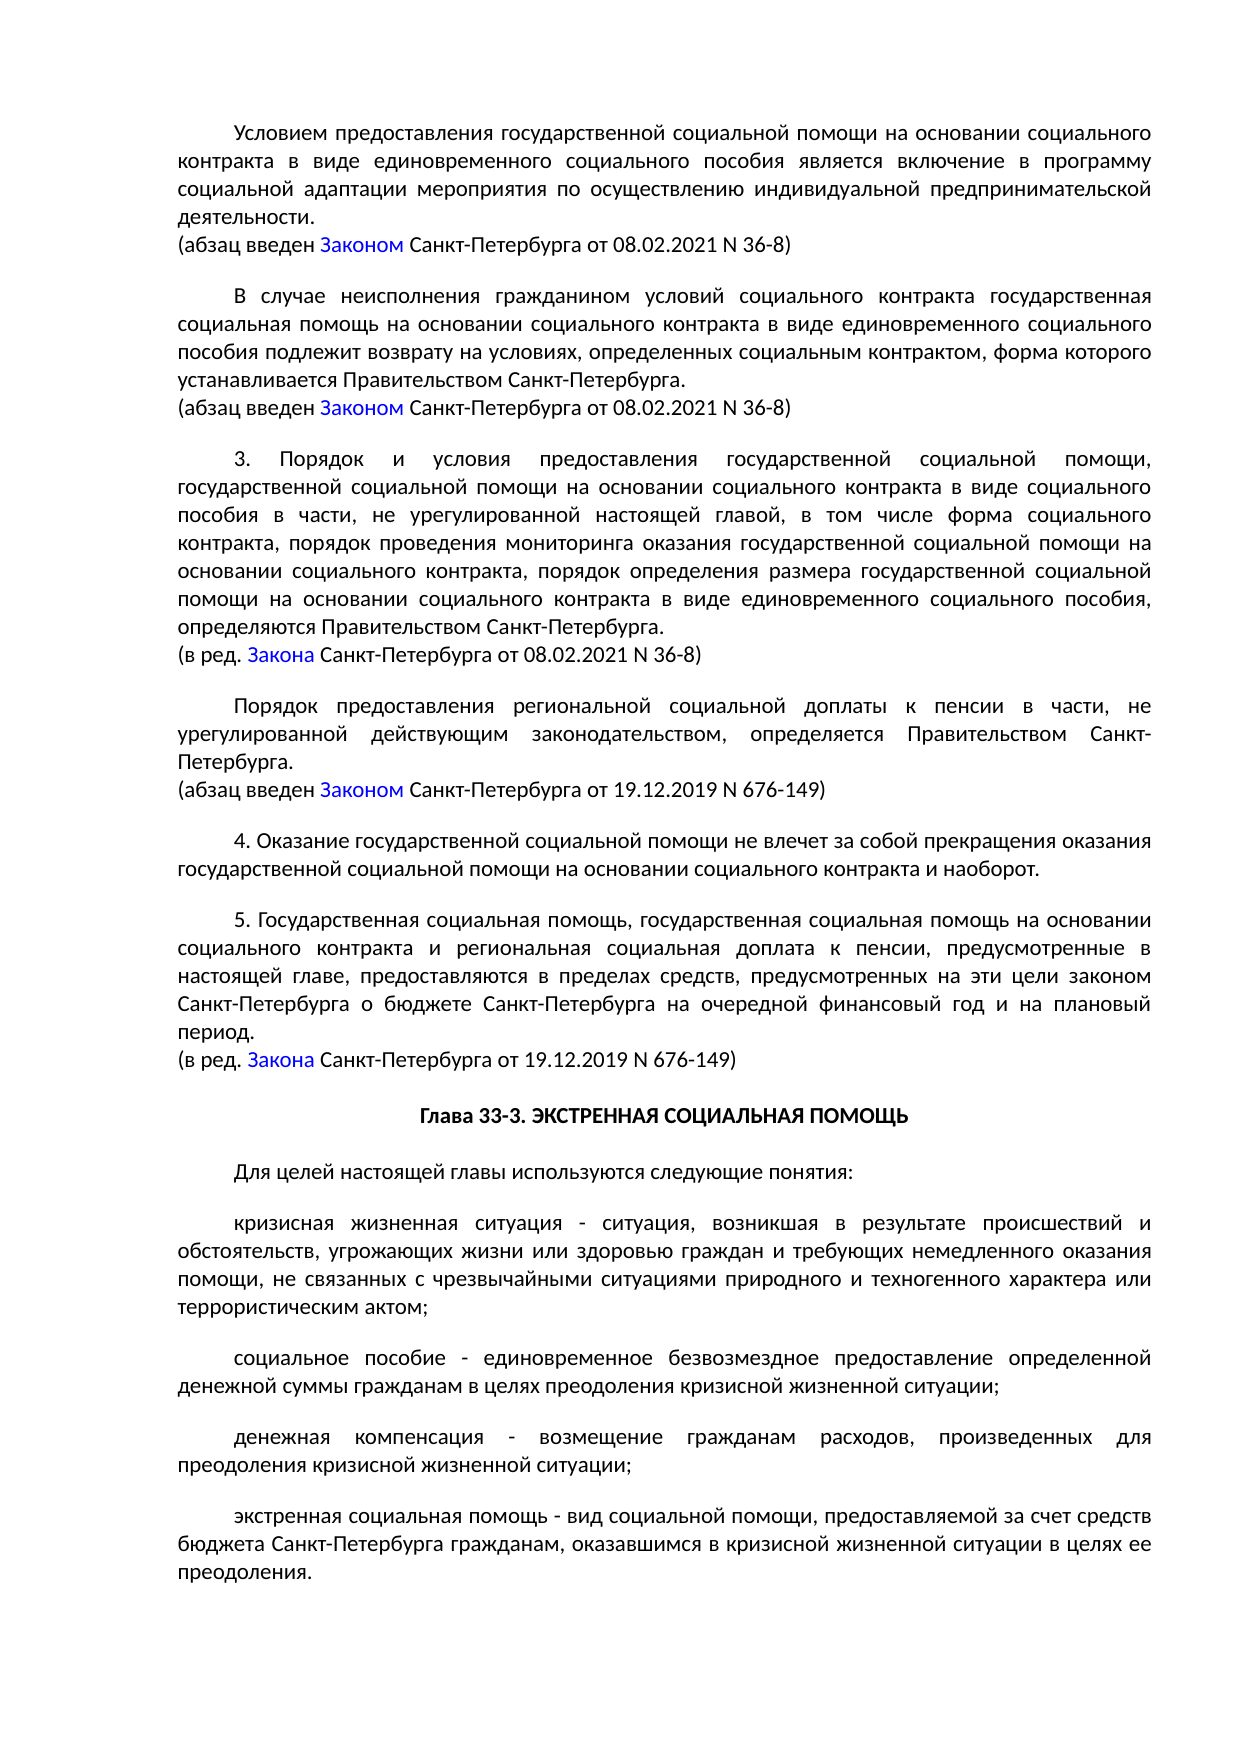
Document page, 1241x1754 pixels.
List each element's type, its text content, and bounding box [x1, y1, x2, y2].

text (в ред. Закона Санкт-Петербурга от 08.02.2021 N 36-8) [177, 640, 1152, 668]
text 3. Порядок и условия предоставления государственной социальной помощи, государственной социальной помощи на основании социального контракта в виде социального пособия в части, не урегулированной настоящей главой, в том числе форма социального контракта, порядок проведения мониторинга оказания государственной социальной помощи на основании социального контракта, порядок определения размера государственной социальной помощи на основании социального контракта в виде единовременного социального пособия, определяются Правительством Санкт-Петербурга. [177, 444, 1152, 640]
text денежная компенсация - возмещение гражданам расходов, произведенных для преодоления кризисной жизненной ситуации; [177, 1422, 1152, 1478]
text Условием предоставления государственной социальной помощи на основании социального контракта в виде единовременного социального пособия является включение в программу социальной адаптации мероприятия по осуществлению индивидуальной предпринимательской деятельности. [177, 118, 1152, 230]
text экстренная социальная помощь - вид социальной помощи, предоставляемой за счет средств бюджета Санкт-Петербурга гражданам, оказавшимся в кризисной жизненной ситуации в целях ее преодоления. [177, 1501, 1152, 1585]
text (абзац введен Законом Санкт-Петербурга от 08.02.2021 N 36-8) [177, 393, 1152, 421]
text Для целей настоящей главы используются следующие понятия: [177, 1157, 1152, 1185]
text Порядок предоставления региональной социальной доплаты к пенсии в части, не урегулированной действующим законодательством, определяется Правительством Санкт-Петербурга. [177, 691, 1152, 775]
text социальное пособие - единовременное безвозмездное предоставление определенной денежной суммы гражданам в целях преодоления кризисной жизненной ситуации; [177, 1343, 1152, 1399]
text 5. Государственная социальная помощь, государственная социальная помощь на основании социального контракта и региональная социальная доплата к пенсии, предусмотренные в настоящей главе, предоставляются в пределах средств, предусмотренных на эти цели законом Санкт-Петербурга о бюджете Санкт-Петербурга на очередной финансовый год и на плановый период. [177, 905, 1152, 1045]
text (абзац введен Законом Санкт-Петербурга от 08.02.2021 N 36-8) [177, 230, 1152, 258]
title Глава 33-3. ЭКСТРЕННАЯ СОЦИАЛЬНАЯ ПОМОЩЬ [177, 1101, 1152, 1129]
text кризисная жизненная ситуация - ситуация, возникшая в результате происшествий и обстоятельств, угрожающих жизни или здоровью граждан и требующих немедленного оказания помощи, не связанных с чрезвычайными ситуациями природного и техногенного характера или террористическим актом; [177, 1208, 1152, 1320]
text В случае неисполнения гражданином условий социального контракта государственная социальная помощь на основании социального контракта в виде единовременного социального пособия подлежит возврату на условиях, определенных социальным контрактом, форма которого устанавливается Правительством Санкт-Петербурга. [177, 281, 1152, 393]
text 4. Оказание государственной социальной помощи не влечет за собой прекращения оказания государственной социальной помощи на основании социального контракта и наоборот. [177, 826, 1152, 882]
text (абзац введен Законом Санкт-Петербурга от 19.12.2019 N 676-149) [177, 775, 1152, 803]
text (в ред. Закона Санкт-Петербурга от 19.12.2019 N 676-149) [177, 1045, 1152, 1073]
